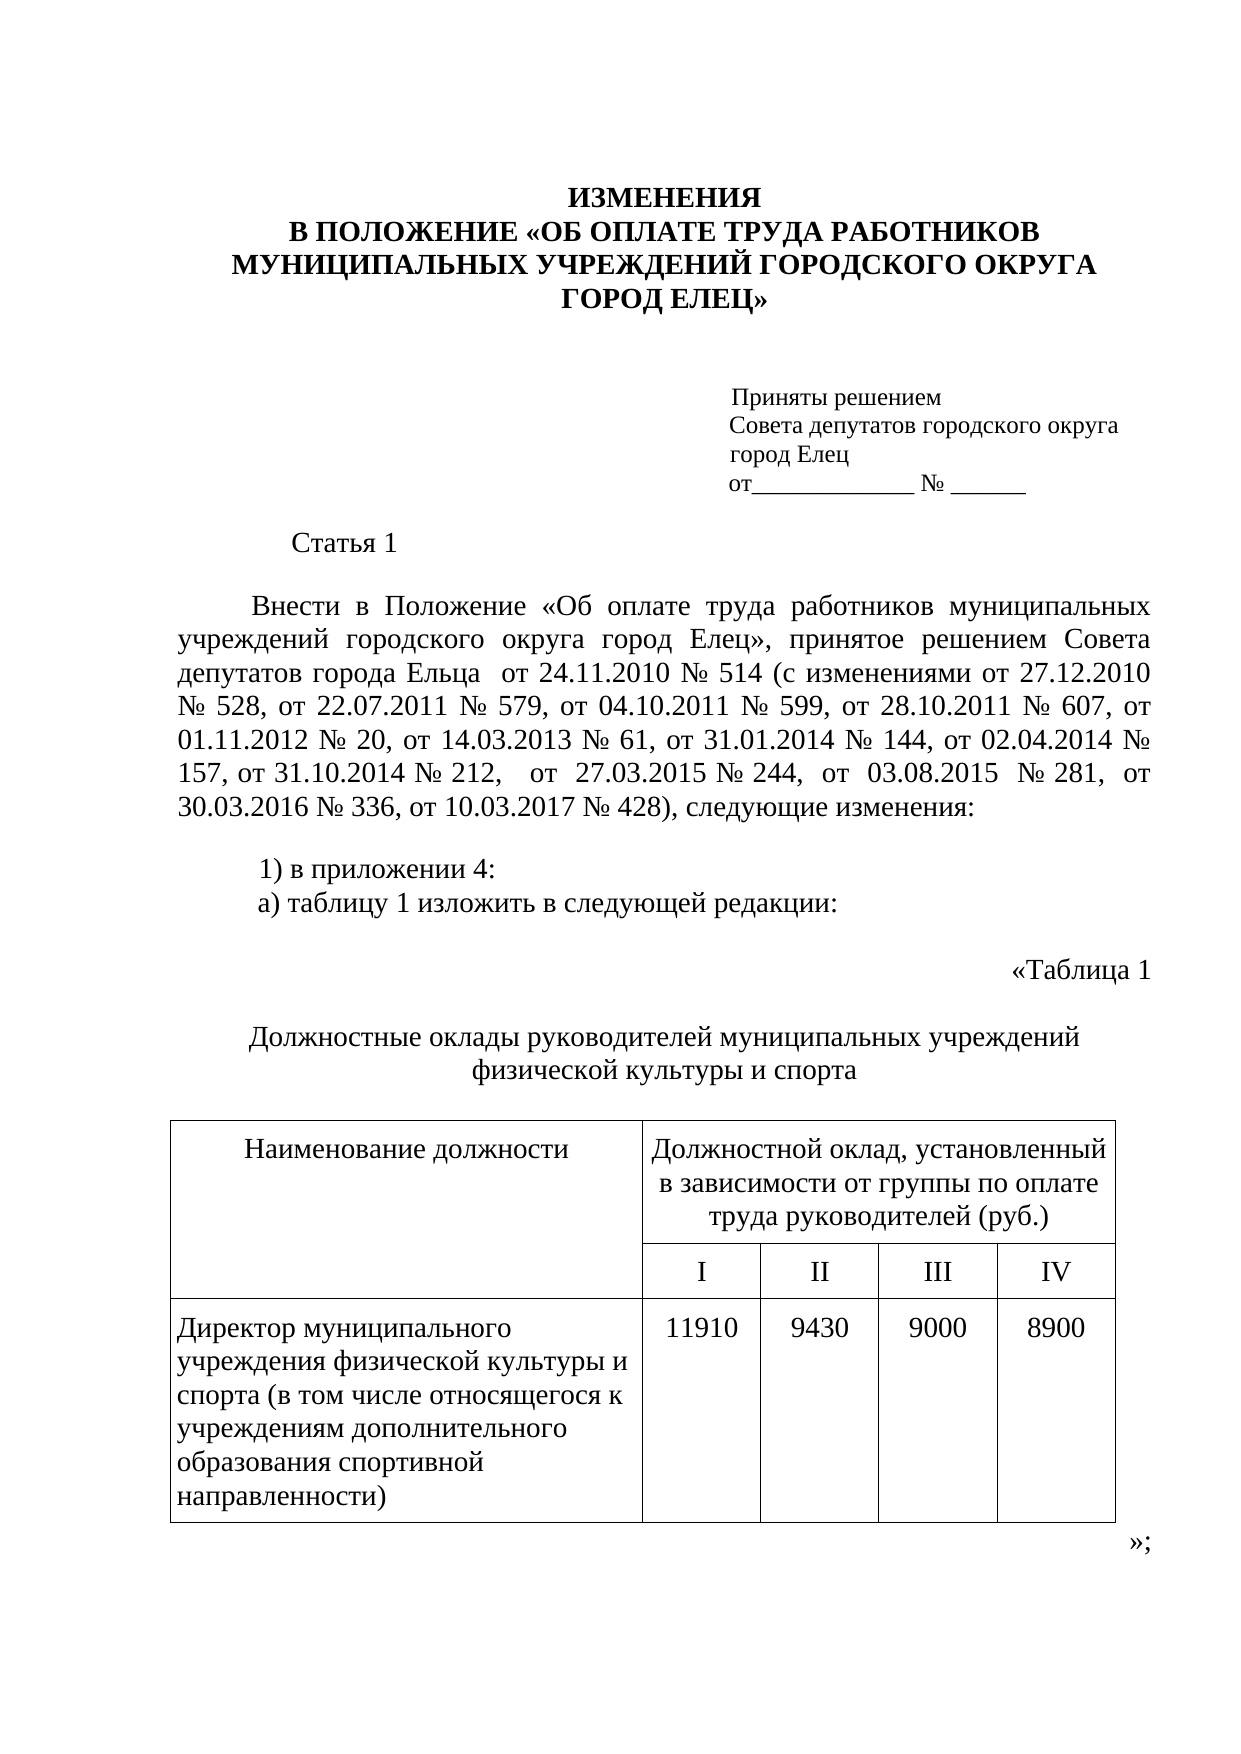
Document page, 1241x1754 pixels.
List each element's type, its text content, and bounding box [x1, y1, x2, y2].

table_cell 9000 [879, 1299, 997, 1522]
table_header Должностной оклад, установленный в зависимости от группы по оплате труда руководителей (руб.) [643, 1121, 1115, 1242]
text Приняты решением [177, 382, 1152, 410]
text город Елец [177, 439, 1152, 468]
text а) таблицу 1 изложить в следующей редакции: [177, 885, 1152, 918]
table_cell 11910 [643, 1299, 760, 1522]
text 1) в приложении 4: [177, 851, 1152, 885]
table_header Наименование должности [171, 1121, 642, 1298]
table_cell 8900 [998, 1299, 1115, 1522]
text Совета депутатов городского округа [177, 410, 1152, 439]
table_cell I [643, 1244, 760, 1298]
table_cell Директор муниципального учреждения физической культуры и спорта (в том числе относящегося к учреждениям дополнительного образования спортивной направленности) [171, 1299, 642, 1522]
text Статья 1 [177, 525, 1152, 559]
text Внести в Положение «Об оплате труда работников муниципальных учреждений городского округа город Елец», принятое решением Совета депутатов города Ельца от 24.11.2010 № 514 (с изменениями от 27.12.2010 № 528, от 22.07.2011 № 579, от 04.10.2011 № 599, от 28.10.2011 № 607, от 01.11.2012 № 20, от 14.03.2013 № 61, от 31.01.2014 № 144, от 02.04.2014 № 157, от 31.10.2014 № 212, от 27.03.2015 № 244, от 03.08.2015 № 281, от 30.03.2016 № 336, от 10.03.2017 № 428), следующие изменения: [177, 588, 1152, 822]
table_cell IV [998, 1244, 1115, 1298]
text Должностные оклады руководителей муниципальных учреждений [177, 1019, 1152, 1052]
text ИЗМЕНЕНИЯ [177, 180, 1152, 214]
text В ПОЛОЖЕНИЕ «ОБ ОПЛАТЕ ТРУДА РАБОТНИКОВ МУНИЦИПАЛЬНЫХ УЧРЕЖДЕНИЙ ГОРОДСКОГО ОКРУГА ГОРОД ЕЛЕЦ» [177, 214, 1152, 314]
text физической культуры и спорта [177, 1052, 1152, 1086]
text «Таблица 1 [177, 952, 1152, 985]
text от_____________ № ______ [177, 468, 1152, 497]
table_cell 9430 [761, 1299, 878, 1522]
table_cell III [879, 1244, 997, 1298]
text »; [177, 1523, 1152, 1556]
table_cell II [761, 1244, 878, 1298]
